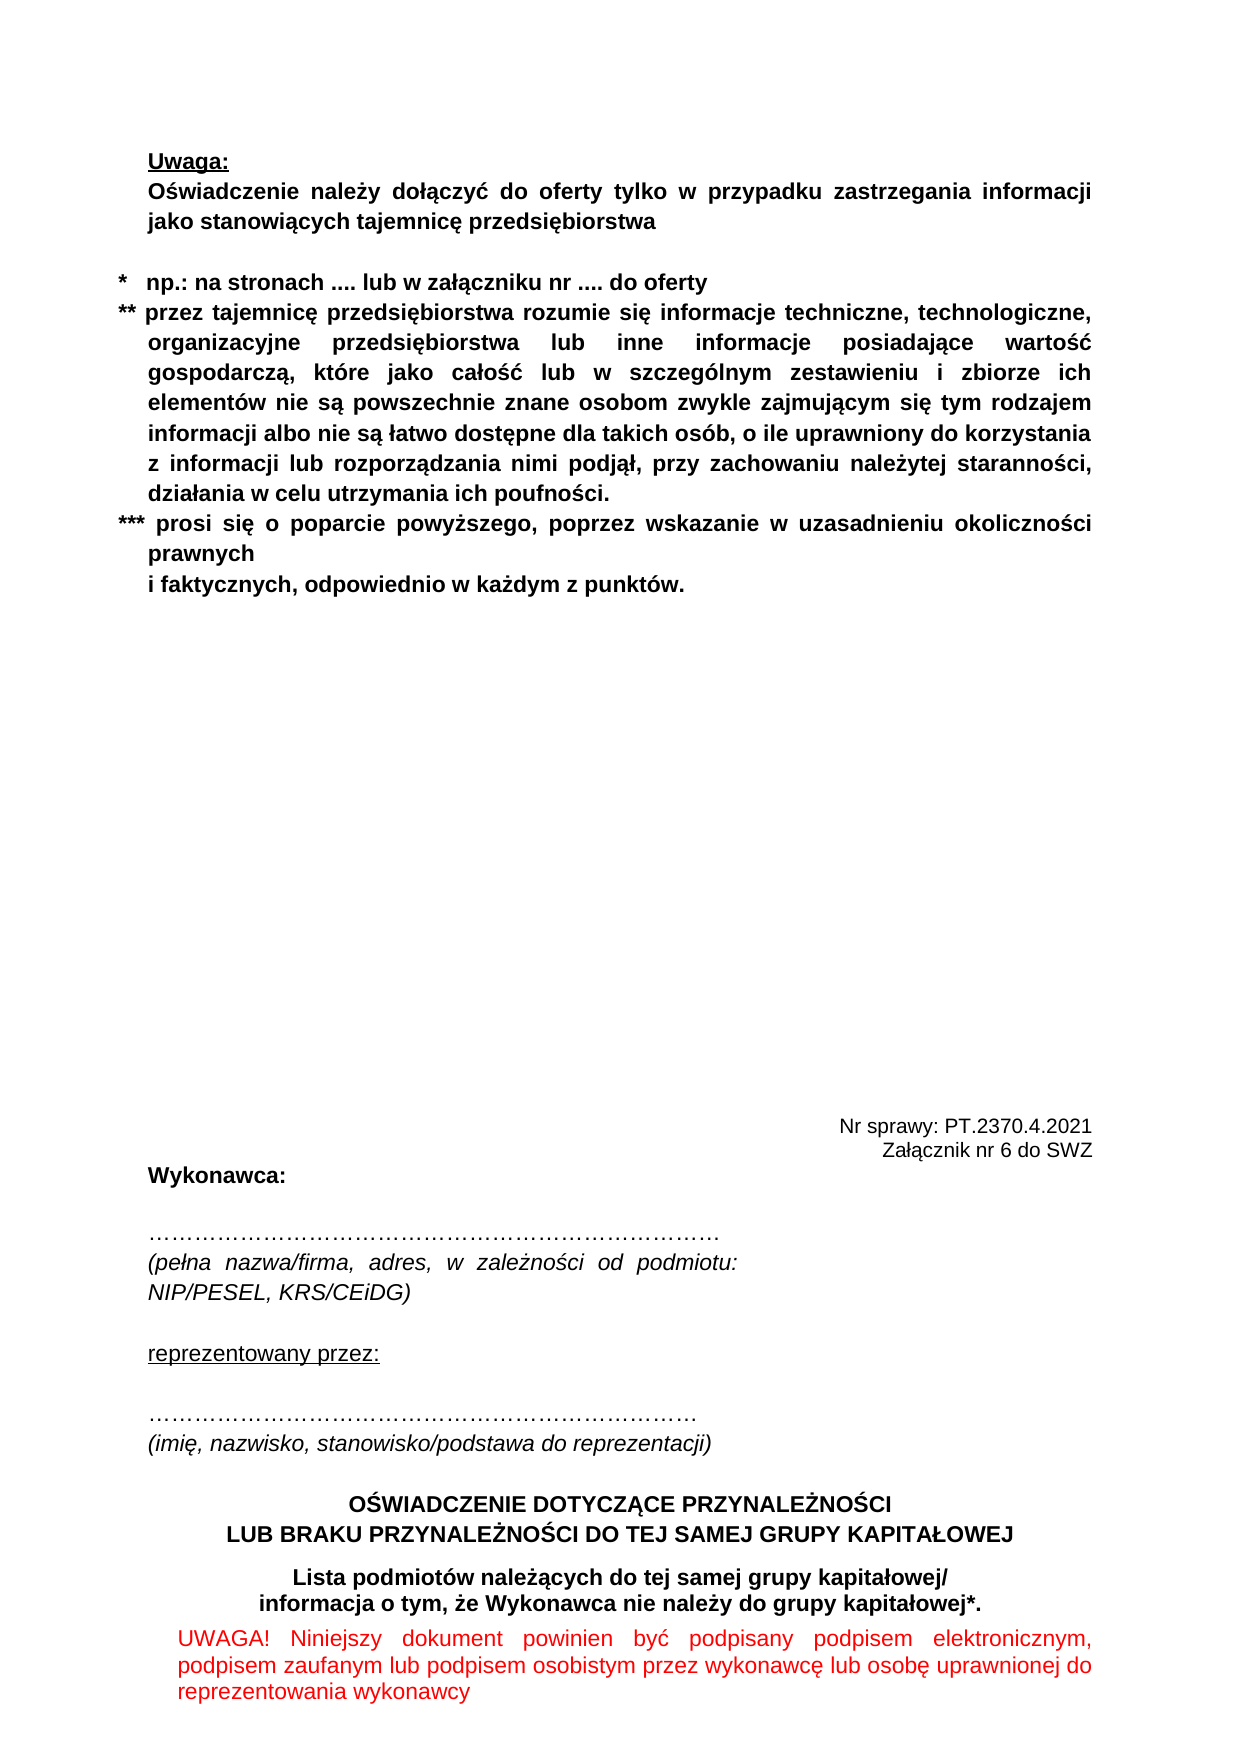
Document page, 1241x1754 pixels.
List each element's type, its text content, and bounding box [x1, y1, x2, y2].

text reprezentowany przez: [148, 1340, 1092, 1366]
text (pełna nazwa/firma, adres, w zależności od podmiotu: NIP/PESEL, KRS/CEiDG) [148, 1249, 738, 1306]
text Załącznik nr 6 do SWZ [148, 1138, 1092, 1162]
text Oświadczenie należy dołączyć do oferty tylko w przypadku zastrzegania informacji jako stanowiących tajemnicę przedsiębiorstwa [148, 178, 1092, 234]
text (imię, nazwisko, stanowisko/podstawa do reprezentacji) [148, 1430, 738, 1457]
text *** prosi się o poparcie powyższego, poprzez wskazanie w uzasadnieniu okoliczności prawnych i faktycznych, odpowiednio w każdym z punktów. [118, 510, 1092, 597]
text * np.: na stronach .... lub w załączniku nr .... do oferty [118, 268, 1092, 295]
text informacja o tym, że Wykonawca nie należy do grupy kapitałowej*. [148, 1590, 1092, 1616]
text Uwaga: [148, 148, 1092, 174]
text ………………………………………………………………… [148, 1189, 738, 1245]
text ** przez tajemnicę przedsiębiorstwa rozumie się informacje techniczne, technologiczne, organizacyjne przedsiębiorstwa lub inne informacje posiadające wartość gospodarczą, które jako całość lub w szczególnym zestawieniu i zbiorze ich elementów nie są powszechnie znane osobom zwykle zajmującym się tym rodzajem informacji albo nie są łatwo dostępne dla takich osób, o ile uprawniony do korzystania z informacji lub rozporządzania nimi podjął, przy zachowaniu należytej staranności, działania w celu utrzymania ich poufności. [118, 299, 1092, 506]
text LUB BRAKU PRZYNALEŻNOŚCI DO TEJ SAMEJ GRUPY KAPITAŁOWEJ [148, 1521, 1092, 1547]
text Nr sprawy: PT.2370.4.2021 [148, 1114, 1092, 1138]
text Wykonawca: [148, 1162, 1092, 1189]
text ……………………………………………………………… [148, 1370, 738, 1426]
text Lista podmiotów należących do tej samej grupy kapitałowej/ [148, 1564, 1092, 1590]
text OŚWIADCZENIE DOTYCZĄCE PRZYNALEŻNOŚCI [148, 1491, 1092, 1517]
